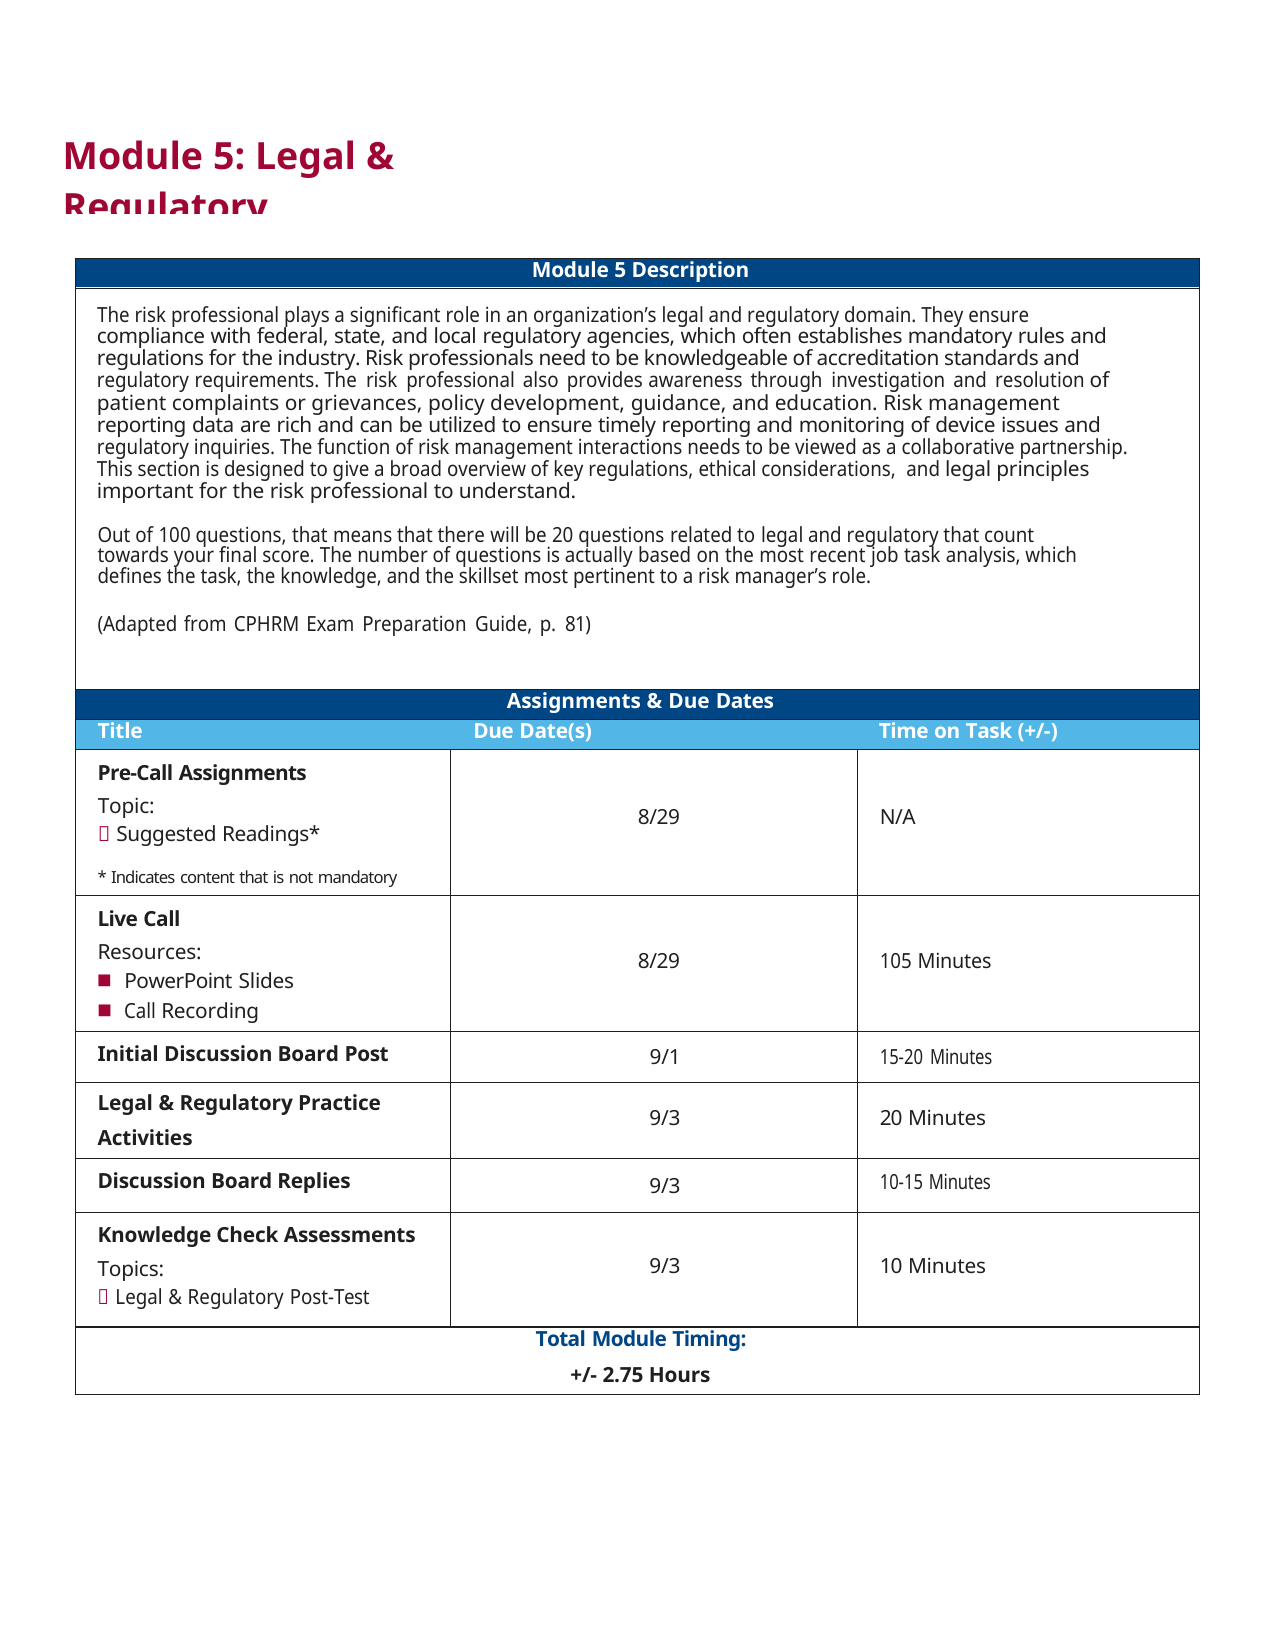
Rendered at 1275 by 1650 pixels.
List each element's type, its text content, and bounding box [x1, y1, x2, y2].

table_cell 8/29 [451, 750, 857, 895]
table_cell Assignments & Due Dates [76, 690, 1199, 719]
table_cell Initial Discussion Board Post [76, 1032, 450, 1082]
table_cell 15-20 Minutes [858, 1032, 1199, 1082]
table_cell Title [76, 720, 450, 749]
table_cell 8/29 [451, 896, 857, 1031]
table_cell 10 Minutes [858, 1213, 1199, 1326]
table_cell Time on Task (+/-) [858, 720, 1199, 749]
table_cell Due Date(s) [450, 720, 858, 749]
table_cell Discussion Board Replies [76, 1159, 450, 1212]
table_cell 9/1 [451, 1032, 857, 1082]
table_cell 20 Minutes [858, 1083, 1199, 1158]
table_cell 10-15 Minutes [858, 1159, 1199, 1212]
table_header Module 5 Description [76, 259, 1199, 287]
table_cell Legal & Regulatory Practice Activities [76, 1083, 450, 1158]
table_cell 9/3 [451, 1159, 857, 1212]
table_cell Knowledge Check Assessments Topics:  Legal & Regulatory Post-Test [76, 1213, 450, 1326]
table_cell 9/3 [451, 1213, 857, 1326]
table_cell Pre-Call Assignments Topic:  Suggested Readings* * Indicates content that is not mandatory [76, 750, 450, 895]
table_cell 9/3 [451, 1083, 857, 1158]
table_cell 105 Minutes [858, 896, 1199, 1031]
table_cell N/A [858, 750, 1199, 895]
table_cell Live Call Resources: PowerPoint Slides Call Recording [76, 896, 450, 1031]
table_cell Total Module Timing: +/- 2.75 Hours [76, 1328, 1199, 1394]
table_cell The risk professional plays a significant role in an organization’s legal and regulatory domain. They ensure compliance with federal, state, and local regulatory agencies, which often establishes mandatory rules and regulations for the industry. Risk professionals need to be knowledgeable of accreditation standards and regulatory requirements. The risk professional also provides awareness through investigation and resolution of patient complaints or grievances, policy development, guidance, and education. Risk management reporting data are rich and can be utilized to ensure timely reporting and monitoring of device issues and regulatory inquiries. The function of risk management interactions needs to be viewed as a collaborative partnership. This section is designed to give a broad overview of key regulations, ethical considerations, and legal principles important for the risk professional to understand. Out of 100 questions, that means that there will be 20 questions related to legal and regulatory that count towards your final score. The number of questions is actually based on the most recent job task analysis, which defines the task, the knowledge, and the skillset most pertinent to a risk manager’s role. (Adapted from CPHRM Exam Preparation Guide, p. 81) [76, 289, 1199, 689]
